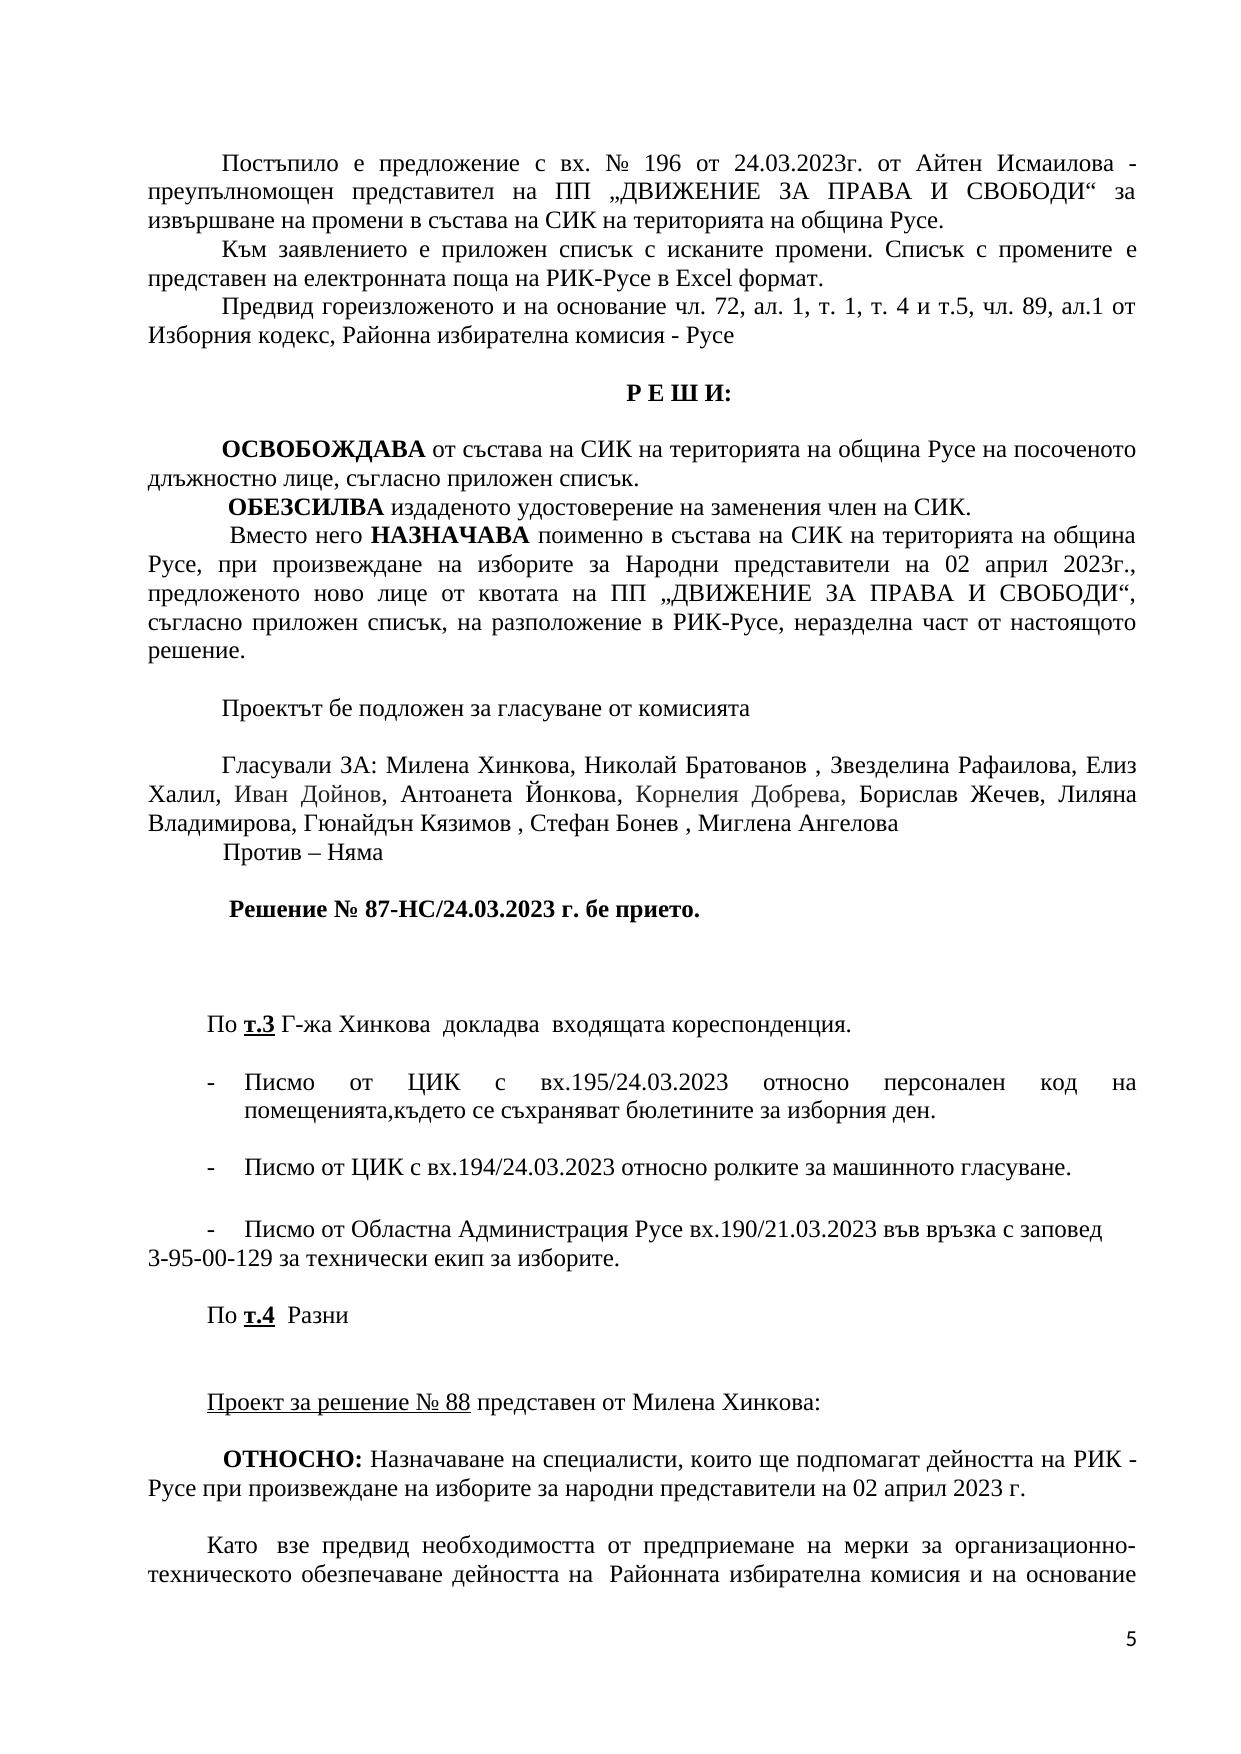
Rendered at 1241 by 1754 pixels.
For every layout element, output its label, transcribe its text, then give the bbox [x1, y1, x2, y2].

text 3-95-00-129 за технически екип за изборите. [148, 1243, 1137, 1272]
text По т.4 Разни [148, 1300, 1131, 1329]
list Писмо от Областна Администрация Русе вх.190/21.03.2023 във връзка с заповед [207, 1214, 1137, 1243]
text Против – Няма [148, 837, 1137, 866]
text Вместо него НАЗНАЧАВА поименно в състава на СИК на територията на община Русе, при произвеждане на изборите за Народни представители на 02 април 2023г., предложеното ново лице от квотата на ПП „ДВИЖЕНИЕ ЗА ПРАВА И СВОБОДИ“, съгласно приложен списък, на разположение в РИК-Русе, неразделна част от настоящото решение. [148, 521, 1137, 664]
text ОСВОБОЖДАВА от състава на СИК на територията на община Русе на посоченото длъжностно лице, съгласно приложен списък. [148, 434, 1137, 492]
text Гласували ЗА: Милена Хинкова, Николай Братованов , Звезделина Рафаилова, Елиз Халил, Иван Дойнов, Антоанета Йонкова, Корнелия Добрева, Борислав Жечев, Лиляна Владимирова, Гюнайдън Кязимов , Стефан Бонев , Миглена Ангелова [148, 751, 1137, 837]
text ОТНОСНО: Назначаване на специалисти, които ще подпомагат дейността на РИК -Русе при произвеждане на изборите за народни представители на 02 април 2023 г. [148, 1444, 1137, 1502]
text Решение № 87-НС/24.03.2023 г. бе прието. [148, 894, 1137, 923]
text Към заявлението е приложен списък с исканите промени. Списък с промените e представен на електронната поща на РИК-Русе в Еxcel формат. [148, 234, 1137, 291]
list Писмо от ЦИК с вх.195/24.03.2023 относно персонален код на помещенията,където се съхраняват бюлетините за изборния ден. [207, 1067, 1137, 1124]
text Предвид гореизложеното и на основание чл. 72, ал. 1, т. 1, т. 4 и т.5, чл. 89, ал.1 от Изборния кодекс, Районна избирателна комисия - Русе [148, 291, 1137, 349]
text Постъпилo e предложениe с вх. № 196 от 24.03.2023г. от Айтен Исмаилова - преупълномощен представител на ПП „ДВИЖЕНИЕ ЗА ПРАВА И СВОБОДИ“ за извършване на промени в състава на СИК на територията на община Русе. [148, 148, 1137, 234]
text Р Е Ш И: [148, 378, 1137, 406]
text Проект за решение № 88 представен от Милена Хинкова: [148, 1387, 1137, 1415]
text Проектът бе подложен за гласуване от комисията [148, 693, 1137, 722]
text ОБЕЗСИЛВА издаденото удостоверение на заменения член на СИК. [148, 492, 1137, 521]
list Писмо от ЦИК с вх.194/24.03.2023 относно ролките за машинното гласуване. [207, 1152, 1137, 1181]
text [148, 1530, 1137, 1588]
title По т.3 Г-жа Хинкова докладва входящата кореспонденция. [148, 1009, 1137, 1038]
